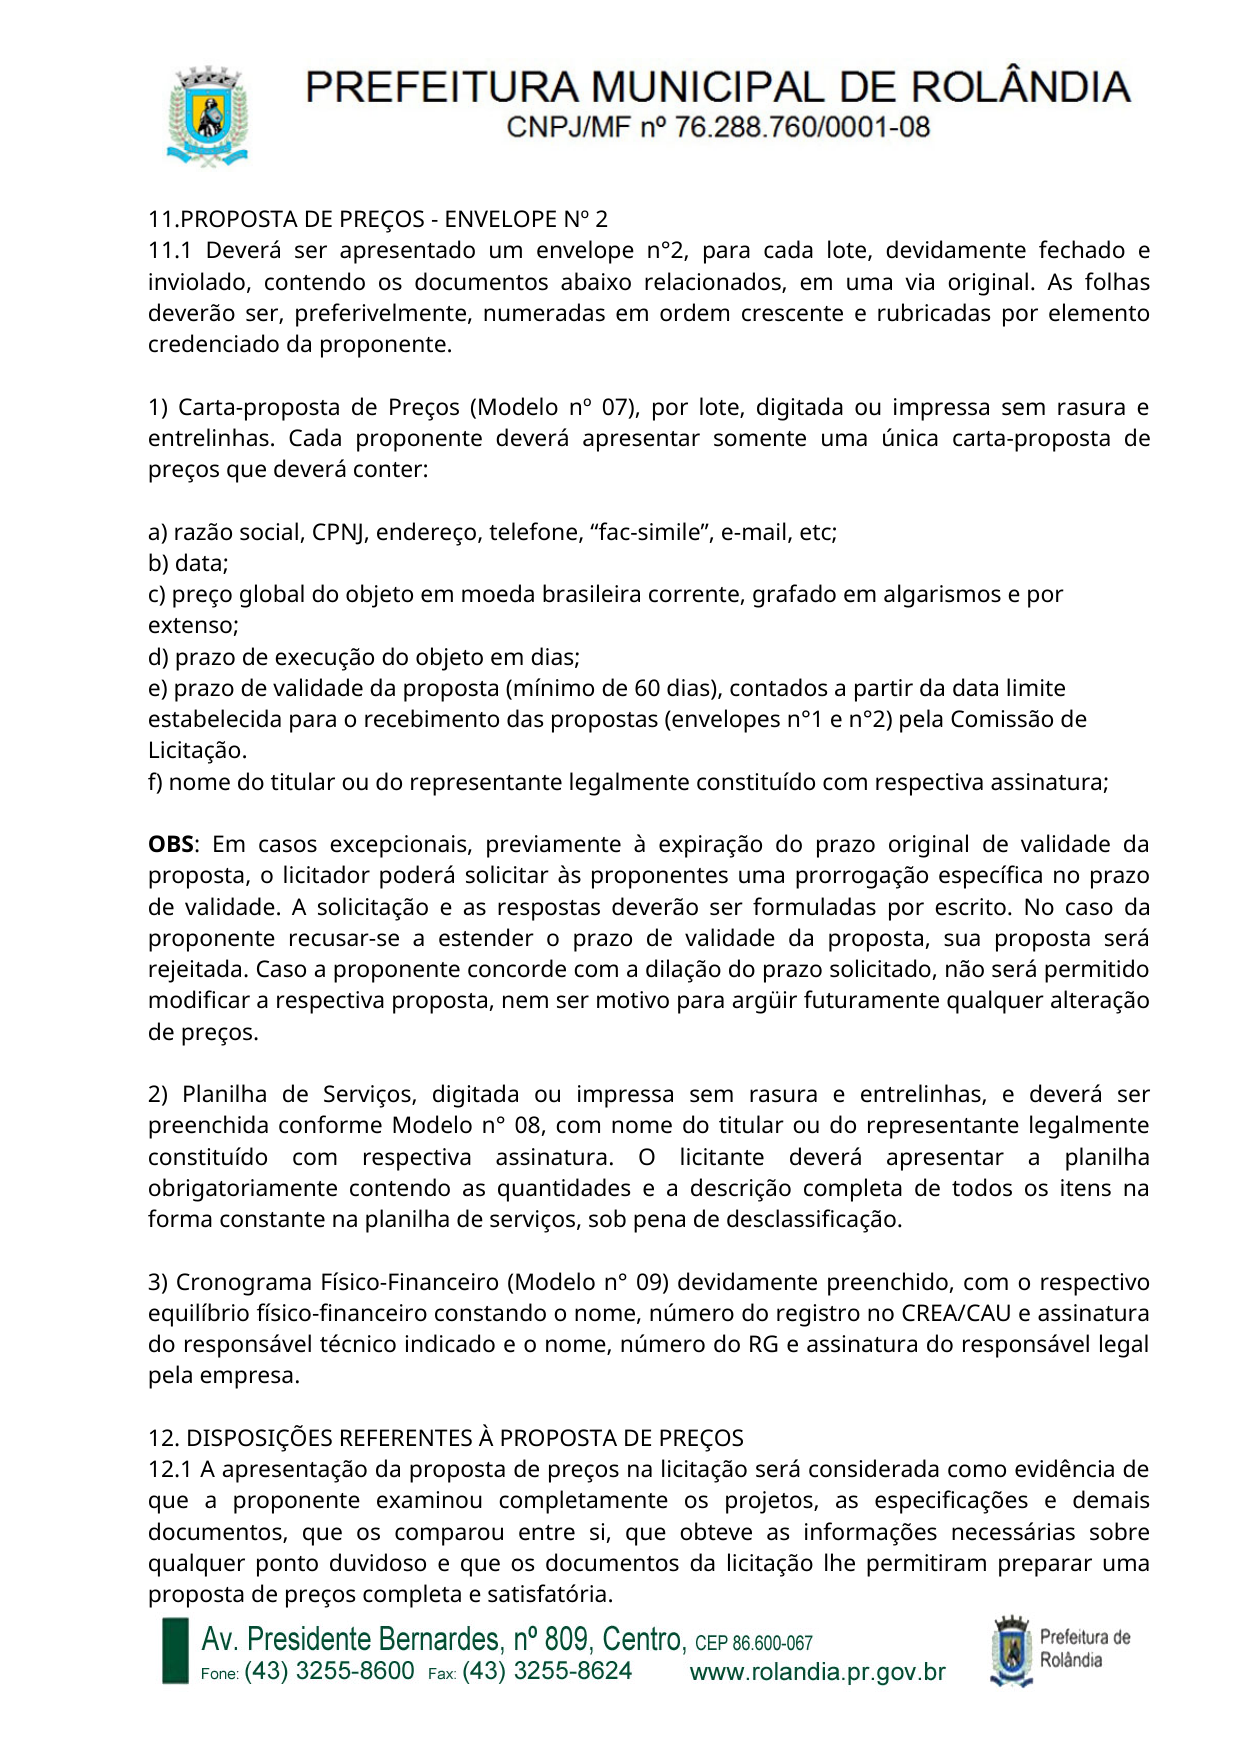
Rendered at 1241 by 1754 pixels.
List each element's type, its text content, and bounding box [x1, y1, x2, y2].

text b) data; [148, 547, 1152, 578]
text 12. DISPOSIÇÕES REFERENTES À PROPOSTA DE PREÇOS [148, 1422, 1152, 1453]
text 1) Carta-proposta de Preços (Modelo nº 07), por lote, digitada ou impressa sem rasura e entrelinhas. Cada proponente deverá apresentar somente uma única carta-proposta de preços que deverá conter: [148, 390, 1152, 484]
picture [162, 58, 1138, 172]
text d) prazo de execução do objeto em dias; [148, 640, 1152, 672]
text 3) Cronograma Físico-Financeiro (Modelo n° 09) devidamente preenchido, com o respectivo equilíbrio físico-financeiro constando o nome, número do registro no CREA/CAU e assinatura do responsável técnico indicado e o nome, número do RG e assinatura do responsável legal pela empresa. [148, 1265, 1152, 1390]
text 2) Planilha de Serviços, digitada ou impressa sem rasura e entrelinhas, e deverá ser preenchida conforme Modelo n° 08, com nome do titular ou do representante legalmente constituído com respectiva assinatura. O licitante deverá apresentar a planilha obrigatoriamente contendo as quantidades e a descrição completa de todos os itens na forma constante na planilha de serviços, sob pena de desclassificação. [148, 1078, 1152, 1234]
text a) razão social, CPNJ, endereço, telefone, “fac-simile”, e-mail, etc; [148, 515, 1152, 547]
picture [147, 1612, 1149, 1695]
text 11.PROPOSTA DE PREÇOS - ENVELOPE Nº 2 [148, 203, 1152, 234]
text 11.1 Deverá ser apresentado um envelope n°2, para cada lote, devidamente fechado e inviolado, contendo os documentos abaixo relacionados, em uma via original. As folhas deverão ser, preferivelmente, numeradas em ordem crescente e rubricadas por elemento credenciado da proponente. [148, 234, 1152, 359]
text 12.1 A apresentação da proposta de preços na licitação será considerada como evidência de que a proponente examinou completamente os projetos, as especificações e demais documentos, que os comparou entre si, que obteve as informações necessárias sobre qualquer ponto duvidoso e que os documentos da licitação lhe permitiram preparar uma proposta de preços completa e satisfatória. [148, 1453, 1152, 1609]
text f) nome do titular ou do representante legalmente constituído com respectiva assinatura; [148, 765, 1152, 797]
text c) preço global do objeto em moeda brasileira corrente, grafado em algarismos e por extenso; [148, 578, 1152, 640]
text e) prazo de validade da proposta (mínimo de 60 dias), contados a partir da data limite estabelecida para o recebimento das propostas (envelopes n°1 e n°2) pela Comissão de Licitação. [148, 672, 1152, 765]
text OBS: Em casos excepcionais, previamente à expiração do prazo original de validade da proposta, o licitador poderá solicitar às proponentes uma prorrogação específica no prazo de validade. A solicitação e as respostas deverão ser formuladas por escrito. No caso da proponente recusar-se a estender o prazo de validade da proposta, sua proposta será rejeitada. Caso a proponente concorde com a dilação do prazo solicitado, não será permitido modificar a respectiva proposta, nem ser motivo para argüir futuramente qualquer alteração de preços. [148, 828, 1152, 1047]
